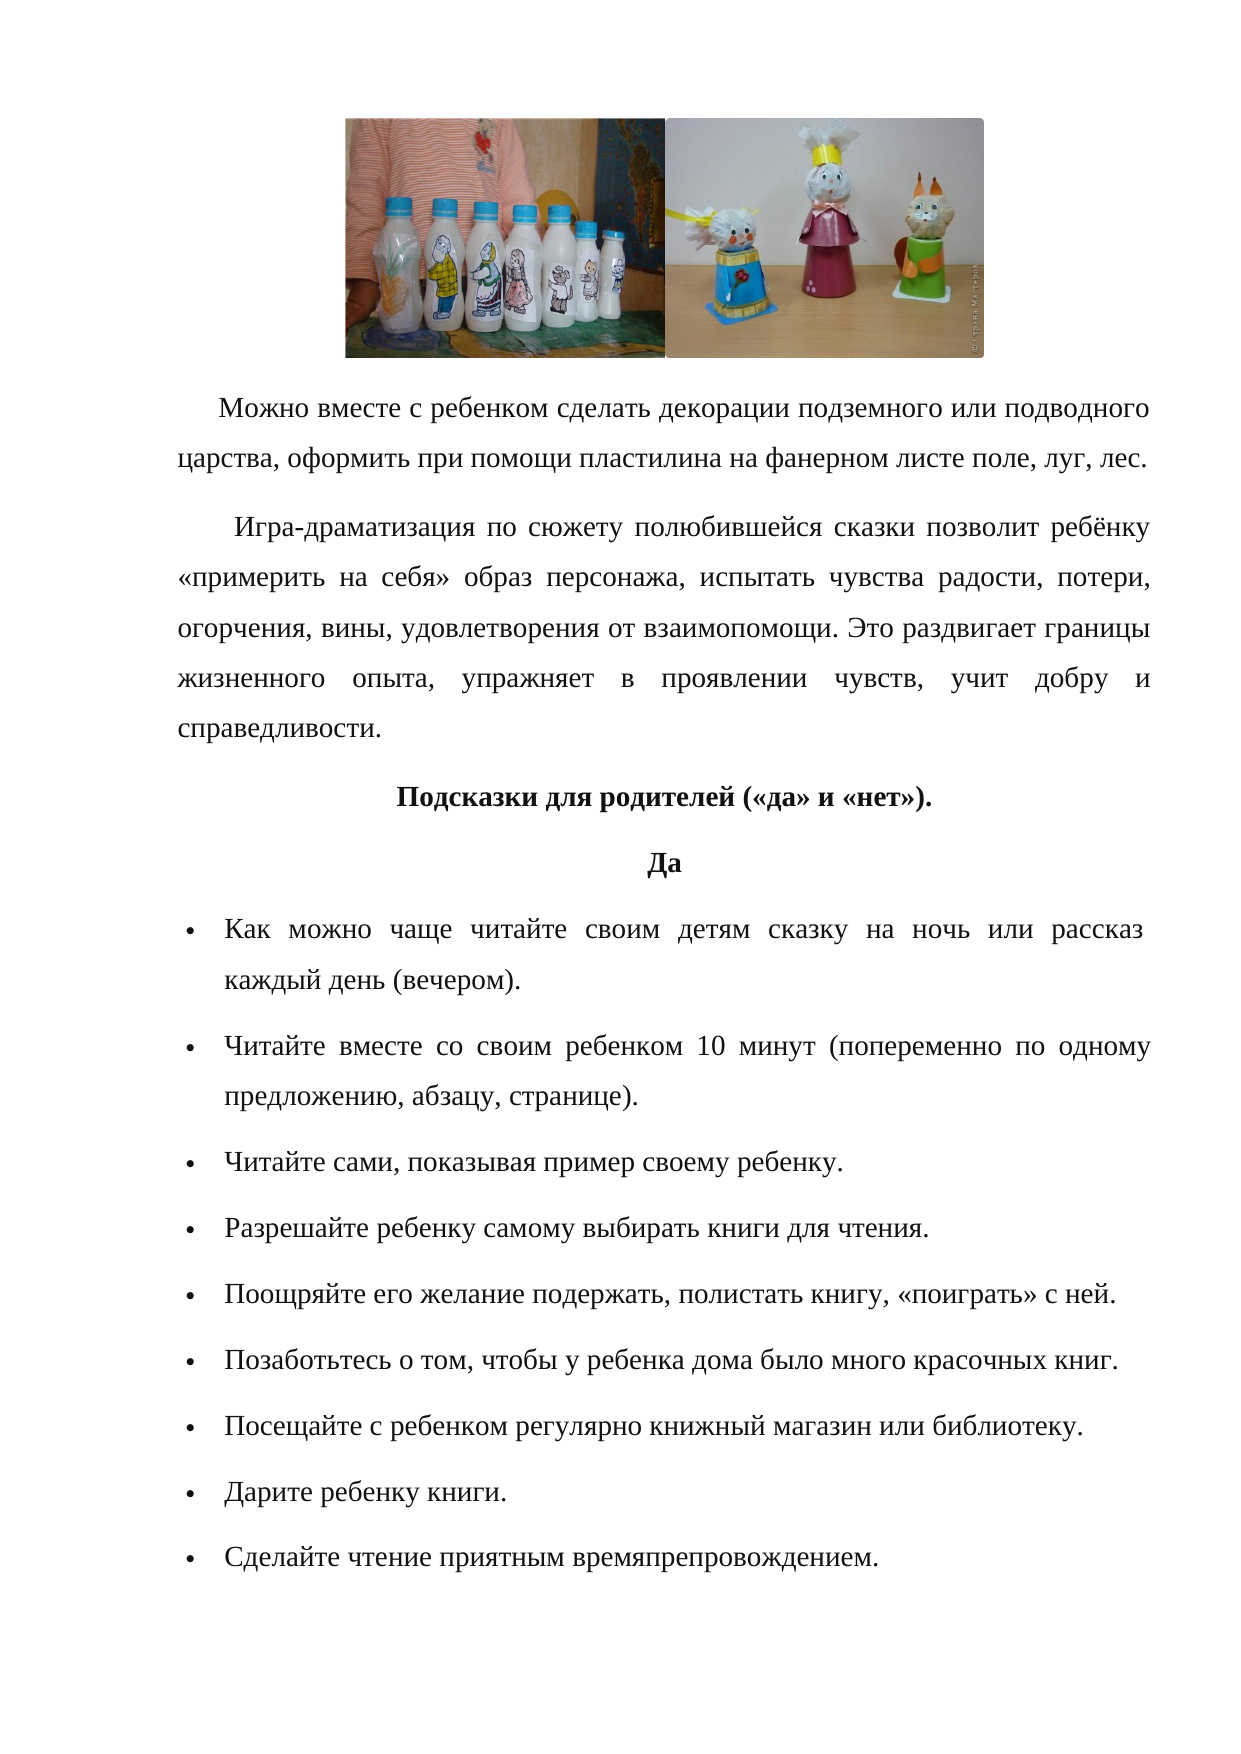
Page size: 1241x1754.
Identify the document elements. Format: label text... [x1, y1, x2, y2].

text Игра-драматизация по сюжету полюбившейся сказки позволит ребёнку «примерить на себя» образ персонажа, испытать чувства радости, потери, огорчения, вины, удовлетворения от взаимопомощи. Это раздвигает границы жизненного опыта, упражняет в проявлении чувств, учит добру и справедливости. [177, 509, 1152, 744]
text Да [177, 846, 1152, 879]
list Сделайте чтение приятным времяпрепровождением. [187, 1539, 1152, 1573]
text Можно вместе с ребенком сделать декорации подземного или подводного царства, оформить при помощи пластилина на фанерном листе поле, луг, лес. [177, 390, 1152, 474]
picture [345, 118, 984, 358]
list Читайте сами, показывая пример своему ребенку. [187, 1144, 1152, 1177]
list Поощряйте его желание подержать, полистать книгу, «поиграть» с ней. [187, 1276, 1152, 1309]
text Подсказки для родителей («да» и «нет»). [177, 779, 1152, 813]
list Позаботьтесь о том, чтобы у ребенка дома было много красочных книг. [187, 1342, 1152, 1375]
list Посещайте с ребенком регулярно книжный магазин или библиотеку. [187, 1408, 1152, 1441]
list Читайте вместе со своим ребенком 10 минут (попеременно по одному предложению, абзацу, странице). [187, 1028, 1152, 1112]
list Дарите ребенку книги. [187, 1474, 1152, 1507]
list Разрешайте ребенку самому выбирать книги для чтения. [187, 1210, 1152, 1243]
list Как можно чаще читайте своим детям сказку на ночь или рассказ каждый день (вечером). [187, 911, 1152, 995]
